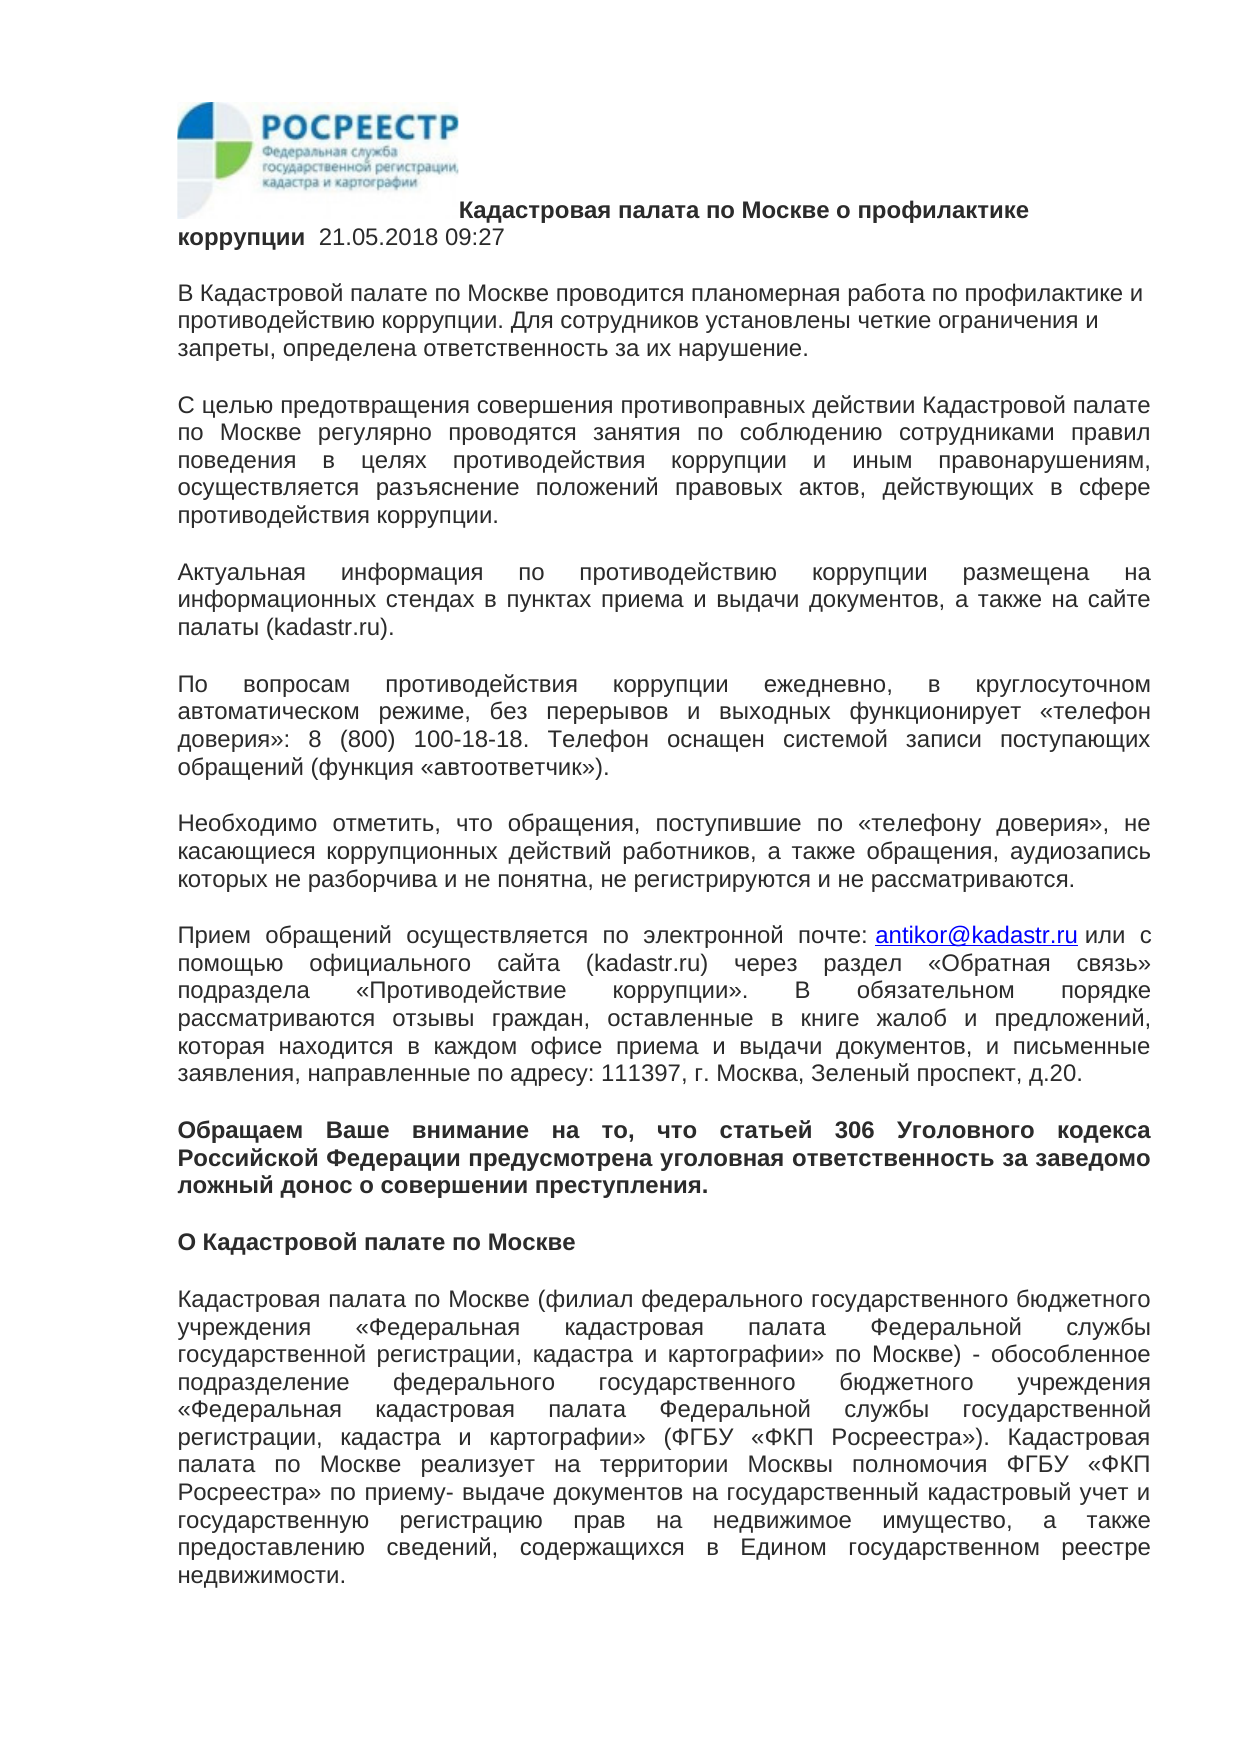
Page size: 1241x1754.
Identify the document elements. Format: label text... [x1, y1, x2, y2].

text Обращаем Ваше внимание на то, что статьей 306 Уголовного кодекса Российской Федерации предусмотрена уголовная ответственность за заведомо ложный донос о совершении преступления. [177, 1116, 1152, 1199]
text По вопросам противодействия коррупции ежедневно, в круглосуточном автоматическом режиме, без перерывов и выходных функционирует «телефон доверия»: 8 (800) 100-18-18. Телефон оснащен системой записи поступающих обращений (функция «автоответчик»). [177, 670, 1152, 780]
text С целью предотвращения совершения противоправных действии Кадастровой палате по Москве регулярно проводятся занятия по соблюдению сотрудниками правил поведения в целях противодействия коррупции и иным правонарушениям, осуществляется разъяснение положений правовых актов, действующих в сфере противодействия коррупции. [177, 391, 1152, 528]
picture [177, 102, 459, 219]
text Прием обращений осуществляется по электронной почте: antikor@kadastr.ru или с помощью официального сайта (kadastr.ru) через раздел «Обратная связь» подраздела «Противодействие коррупции». В обязательном порядке рассматриваются отзывы граждан, оставленные в книге жалоб и предложений, которая находится в каждом офисе приема и выдачи документов, и письменные заявления, направленные по адресу: 111397, г. Москва, Зеленый проспект, д.20. [177, 921, 1152, 1087]
text О Кадастровой палате по Москве [177, 1228, 1152, 1256]
text Актуальная информация по противодействию коррупции размещена на информационных стендах в пунктах приема и выдачи документов, а также на сайте палаты (kadastr.ru). [177, 558, 1152, 641]
text Необходимо отметить, что обращения, поступившие по «телефону доверия», не касающиеся коррупционных действий работников, а также обращения, аудиозапись которых не разборчива и не понятна, не регистрируются и не рассматриваются. [177, 809, 1152, 892]
text Кадастровая палата по Москве о профилактике коррупции 21.05.2018 09:27 В Кадастровой палате по Москве проводится планомерная работа по профилактике и противодействию коррупции. Для сотрудников установлены четкие ограничения и запреты, определена ответственность за их нарушение. [177, 74, 1152, 361]
text Кадастровая палата по Москве (филиал федерального государственного бюджетного учреждения «Федеральная кадастровая палата Федеральной службы государственной регистрации, кадастра и картографии» по Москве) - обособленное подразделение федерального государственного бюджетного учреждения «Федеральная кадастровая палата Федеральной службы государственной регистрации, кадастра и картографии» (ФГБУ «ФКП Росреестра»). Кадастровая палата по Москве реализует на территории Москвы полномочия ФГБУ «ФКП Росреестра» по приему- выдаче документов на государственный кадастровый учет и государственную регистрацию прав на недвижимое имущество, а также предоставлению сведений, содержащихся в Едином государственном реестре недвижимости. [177, 1285, 1152, 1588]
